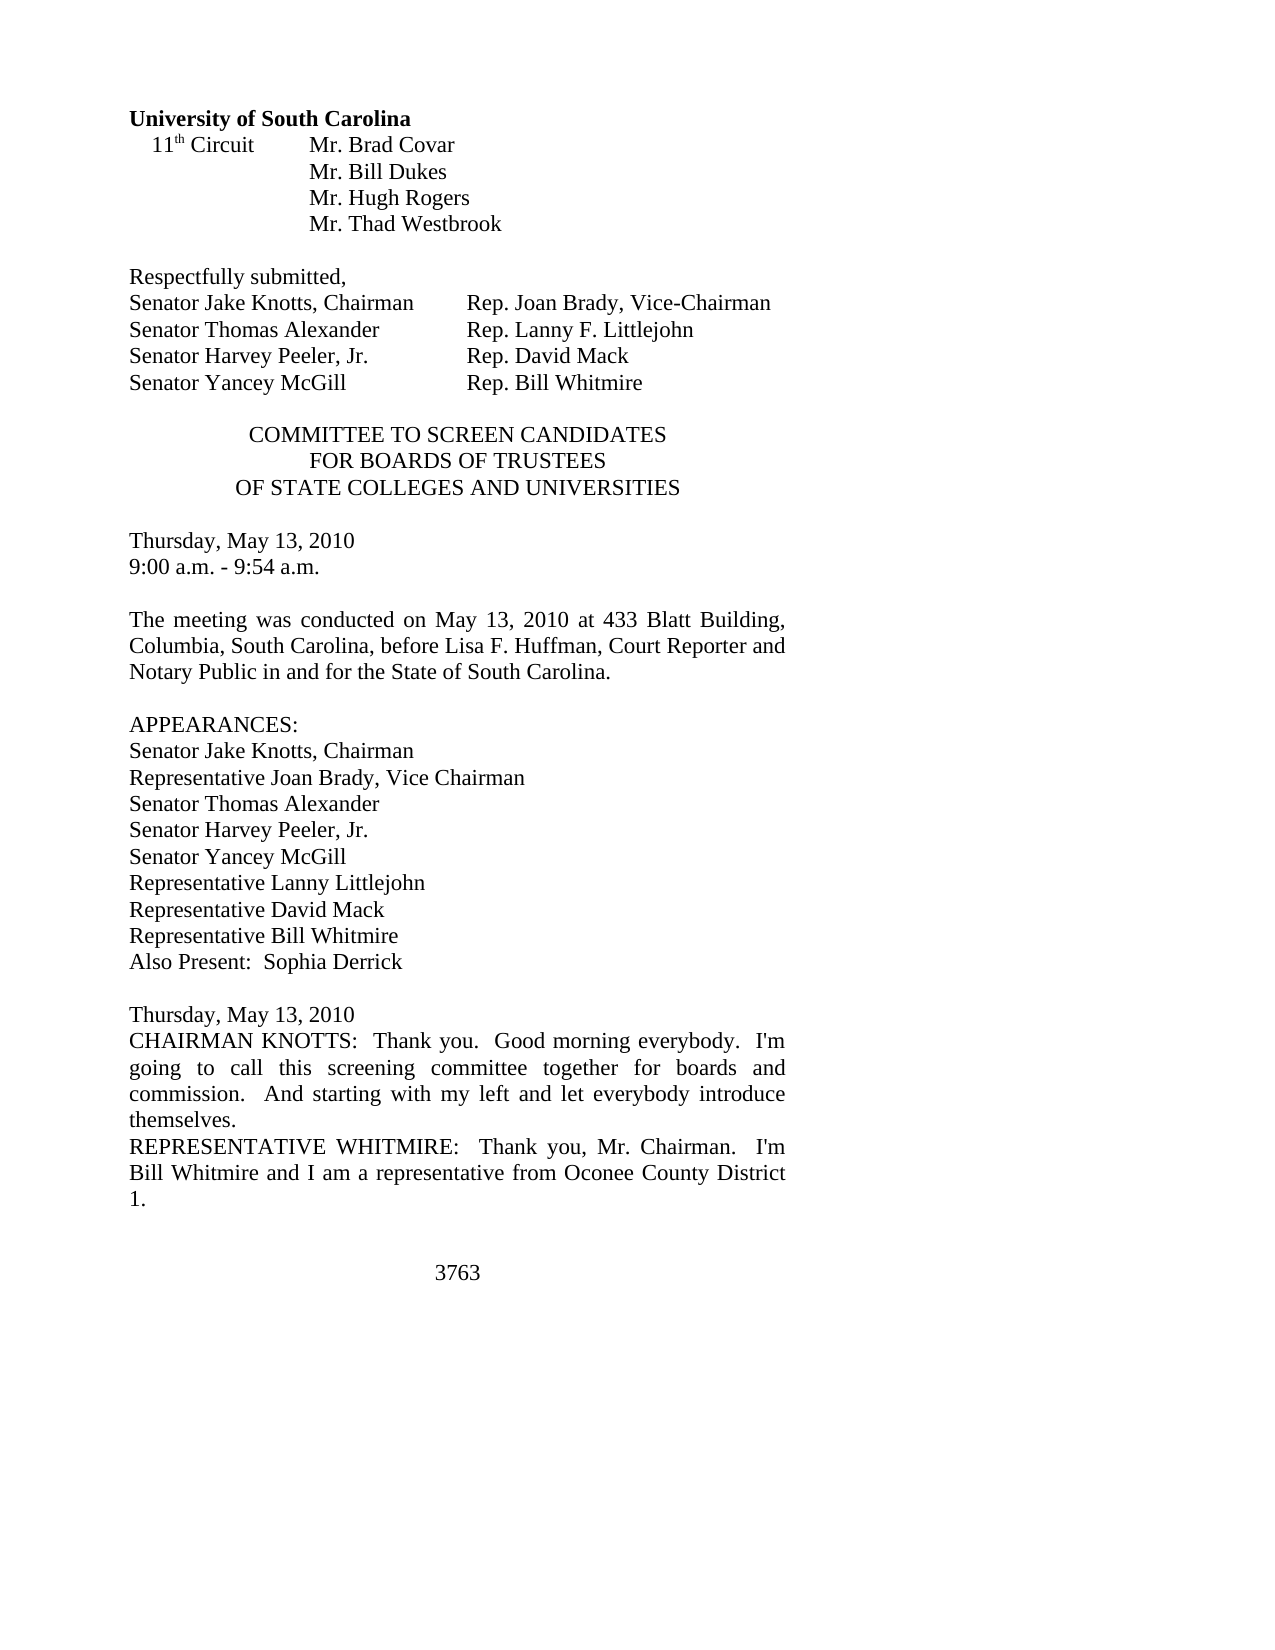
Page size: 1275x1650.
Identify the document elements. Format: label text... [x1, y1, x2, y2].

text Respectfully submitted, [129, 263, 789, 289]
text Senator Thomas Alexander [129, 790, 787, 817]
text Representative David Mack [129, 896, 787, 922]
text University of South Carolina [129, 105, 789, 131]
text Senator Harvey Peeler, Jr. [129, 817, 787, 843]
text COMMITTEE TO SCREEN CANDIDATES [129, 421, 787, 448]
text Thursday, May 13, 2010 [129, 1001, 787, 1027]
text Thursday, May 13, 2010 [129, 527, 787, 553]
text 11th Circuit Mr. Brad Covar [129, 131, 789, 158]
text Mr. Hugh Rogers [129, 184, 789, 210]
text FOR BOARDS OF TRUSTEES [129, 448, 787, 474]
text Mr. Thad Westbrook [129, 210, 789, 237]
text Senator Jake Knotts, Chairman Rep. Joan Brady, Vice-Chairman [129, 289, 789, 316]
text Senator Harvey Peeler, Jr. Rep. David Mack [129, 342, 789, 368]
text Senator Jake Knotts, Chairman [129, 737, 787, 764]
text 9:00 a.m. - 9:54 a.m. [129, 553, 787, 579]
text Senator Thomas Alexander Rep. Lanny F. Littlejohn [129, 316, 789, 342]
text Senator Yancey McGill [129, 843, 787, 869]
text Representative Lanny Littlejohn [129, 869, 787, 896]
text OF STATE COLLEGES AND UNIVERSITIES [129, 474, 787, 500]
text Mr. Bill Dukes [129, 158, 789, 184]
text The meeting was conducted on May 13, 2010 at 433 Blatt Building, Columbia, South Carolina, before Lisa F. Huffman, Court Reporter and Notary Public in and for the State of South Carolina. [129, 606, 787, 685]
text APPEARANCES: [129, 711, 787, 737]
text REPRESENTATIVE WHITMIRE: Thank you, Mr. Chairman. I'm Bill Whitmire and I am a representative from Oconee County District 1. [129, 1133, 787, 1212]
text Representative Joan Brady, Vice Chairman [129, 764, 787, 790]
text Representative Bill Whitmire [129, 922, 787, 948]
text Also Present: Sophia Derrick [129, 948, 787, 975]
text Senator Yancey McGill Rep. Bill Whitmire [129, 368, 789, 395]
text CHAIRMAN KNOTTS: Thank you. Good morning everybody. I'm going to call this screening committee together for boards and commission. And starting with my left and let everybody introduce themselves. [129, 1027, 787, 1133]
